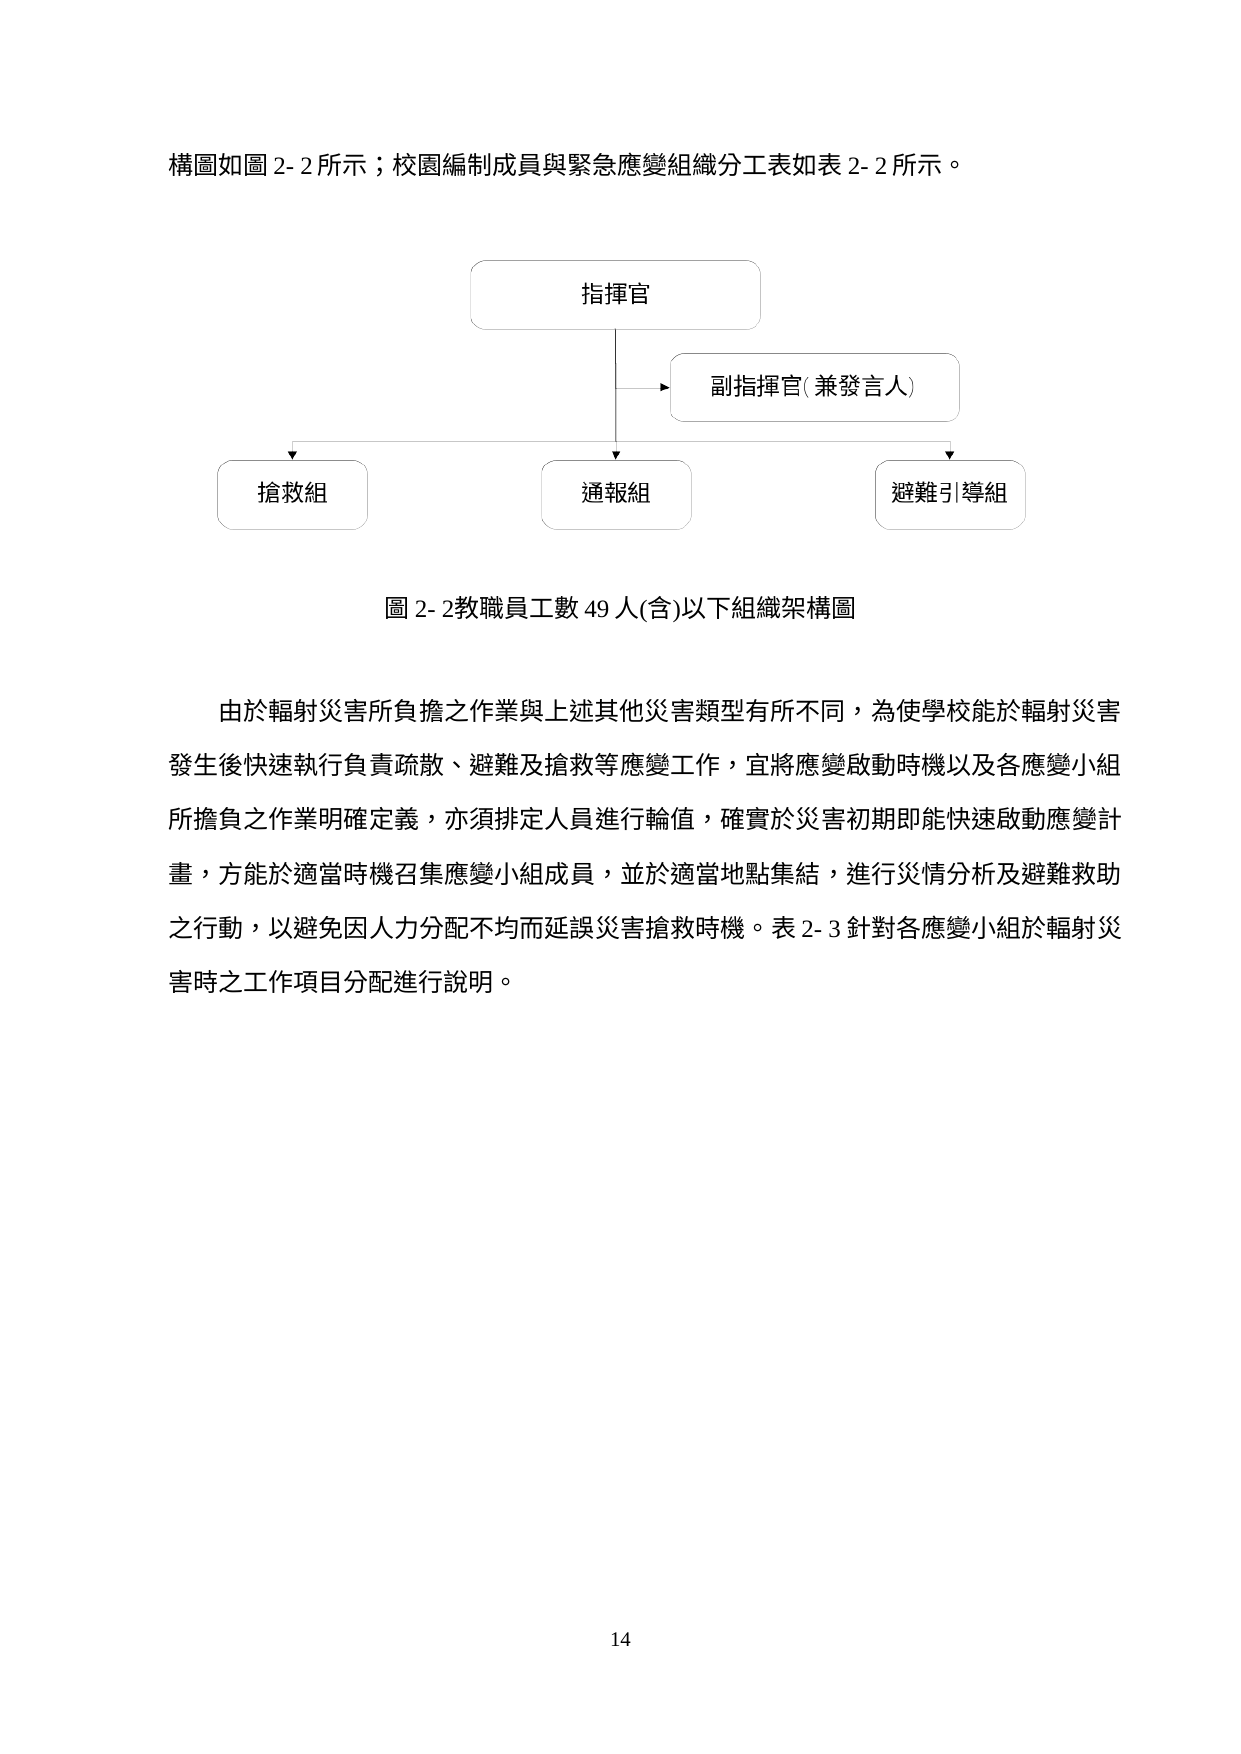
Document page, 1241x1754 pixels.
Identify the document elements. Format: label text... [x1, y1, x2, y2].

text 圖2- 2教職員工數49人(含)以下組織架構圖 [118, 588, 1122, 624]
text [168, 146, 1122, 182]
text 由於輻射災害所負擔之作業與上述其他災害類型有所不同，為使學校能於輻射災害發生後快速執行負責疏散、避難及搶救等應變工作，宜將應變啟動時機以及各應變小組所擔負之作業明確定義，亦須排定人員進行輪值，確實於災害初期即能快速啟動應變計畫，方能於適當時機召集應變小組成員，並於適當地點集結，進行災情分析及避難救助之行動，以避免因人力分配不均而延誤災害搶救時機。表2- 3針對各應變小組於輻射災害時之工作項目分配進行說明。 [168, 691, 1122, 999]
